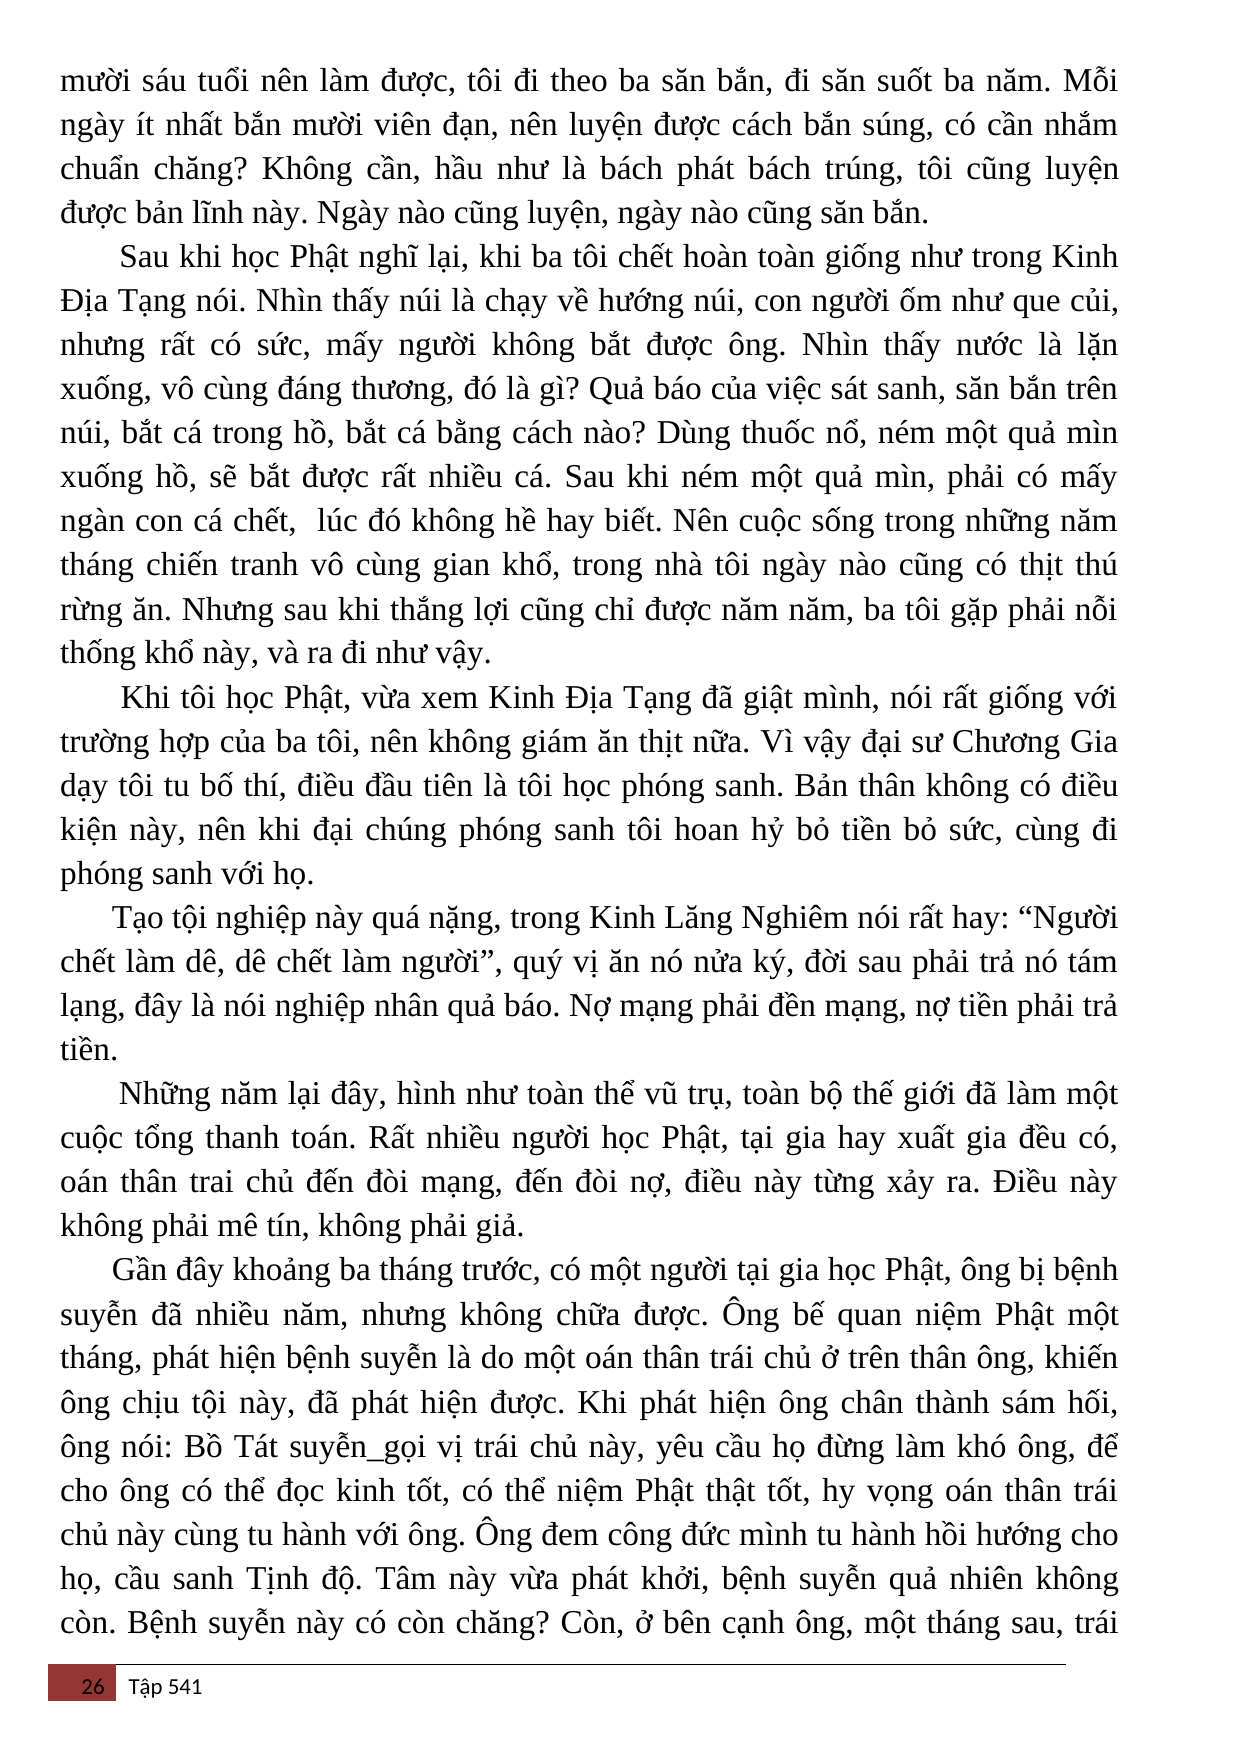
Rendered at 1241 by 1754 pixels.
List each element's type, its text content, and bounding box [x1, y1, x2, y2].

text Tạo tội nghiệp này quá nặng, trong Kinh Lăng Nghiêm nói rất hay: “Người chết làm dê, dê chết làm người”, quý vị ăn nó nửa ký, đời sau phải trả nó tám lạng, đây là nói nghiệp nhân quả báo. Nợ mạng phải đền mạng, nợ tiền phải trả tiền. [60, 897, 1120, 1068]
text Những năm lại đây, hình như toàn thể vũ trụ, toàn bộ thế giới đã làm một cuộc tổng thanh toán. Rất nhiều người học Phật, tại gia hay xuất gia đều có, oán thân trai chủ đến đòi mạng, đến đòi nợ, điều này từng xảy ra. Điều này không phải mê tín, không phải giả. [60, 1073, 1120, 1244]
text Sau khi học Phật nghĩ lại, khi ba tôi chết hoàn toàn giống như trong Kinh Địa Tạng nói. Nhìn thấy núi là chạy về hướng núi, con người ốm như que củi, nhưng rất có sức, mấy người không bắt được ông. Nhìn thấy nước là lặn xuống, vô cùng đáng thương, đó là gì? Quả báo của việc sát sanh, săn bắn trên núi, bắt cá trong hồ, bắt cá bằng cách nào? Dùng thuốc nổ, ném một quả mìn xuống hồ, sẽ bắt được rất nhiều cá. Sau khi ném một quả mìn, phải có mấy ngàn con cá chết, lúc đó không hề hay biết. Nên cuộc sống trong những năm tháng chiến tranh vô cùng gian khổ, trong nhà tôi ngày nào cũng có thịt thú rừng ăn. Nhưng sau khi thắng lợi cũng chỉ được năm năm, ba tôi gặp phải nỗi thống khổ này, và ra đi như vậy. [60, 236, 1120, 671]
text Khi tôi học Phật, vừa xem Kinh Địa Tạng đã giật mình, nói rất giống với trường hợp của ba tôi, nên không giám ăn thịt nữa. Vì vậy đại sư Chương Gia dạy tôi tu bố thí, điều đầu tiên là tôi học phóng sanh. Bản thân không có điều kiện này, nên khi đại chúng phóng sanh tôi hoan hỷ bỏ tiền bỏ sức, cùng đi phóng sanh với họ. [60, 677, 1120, 891]
